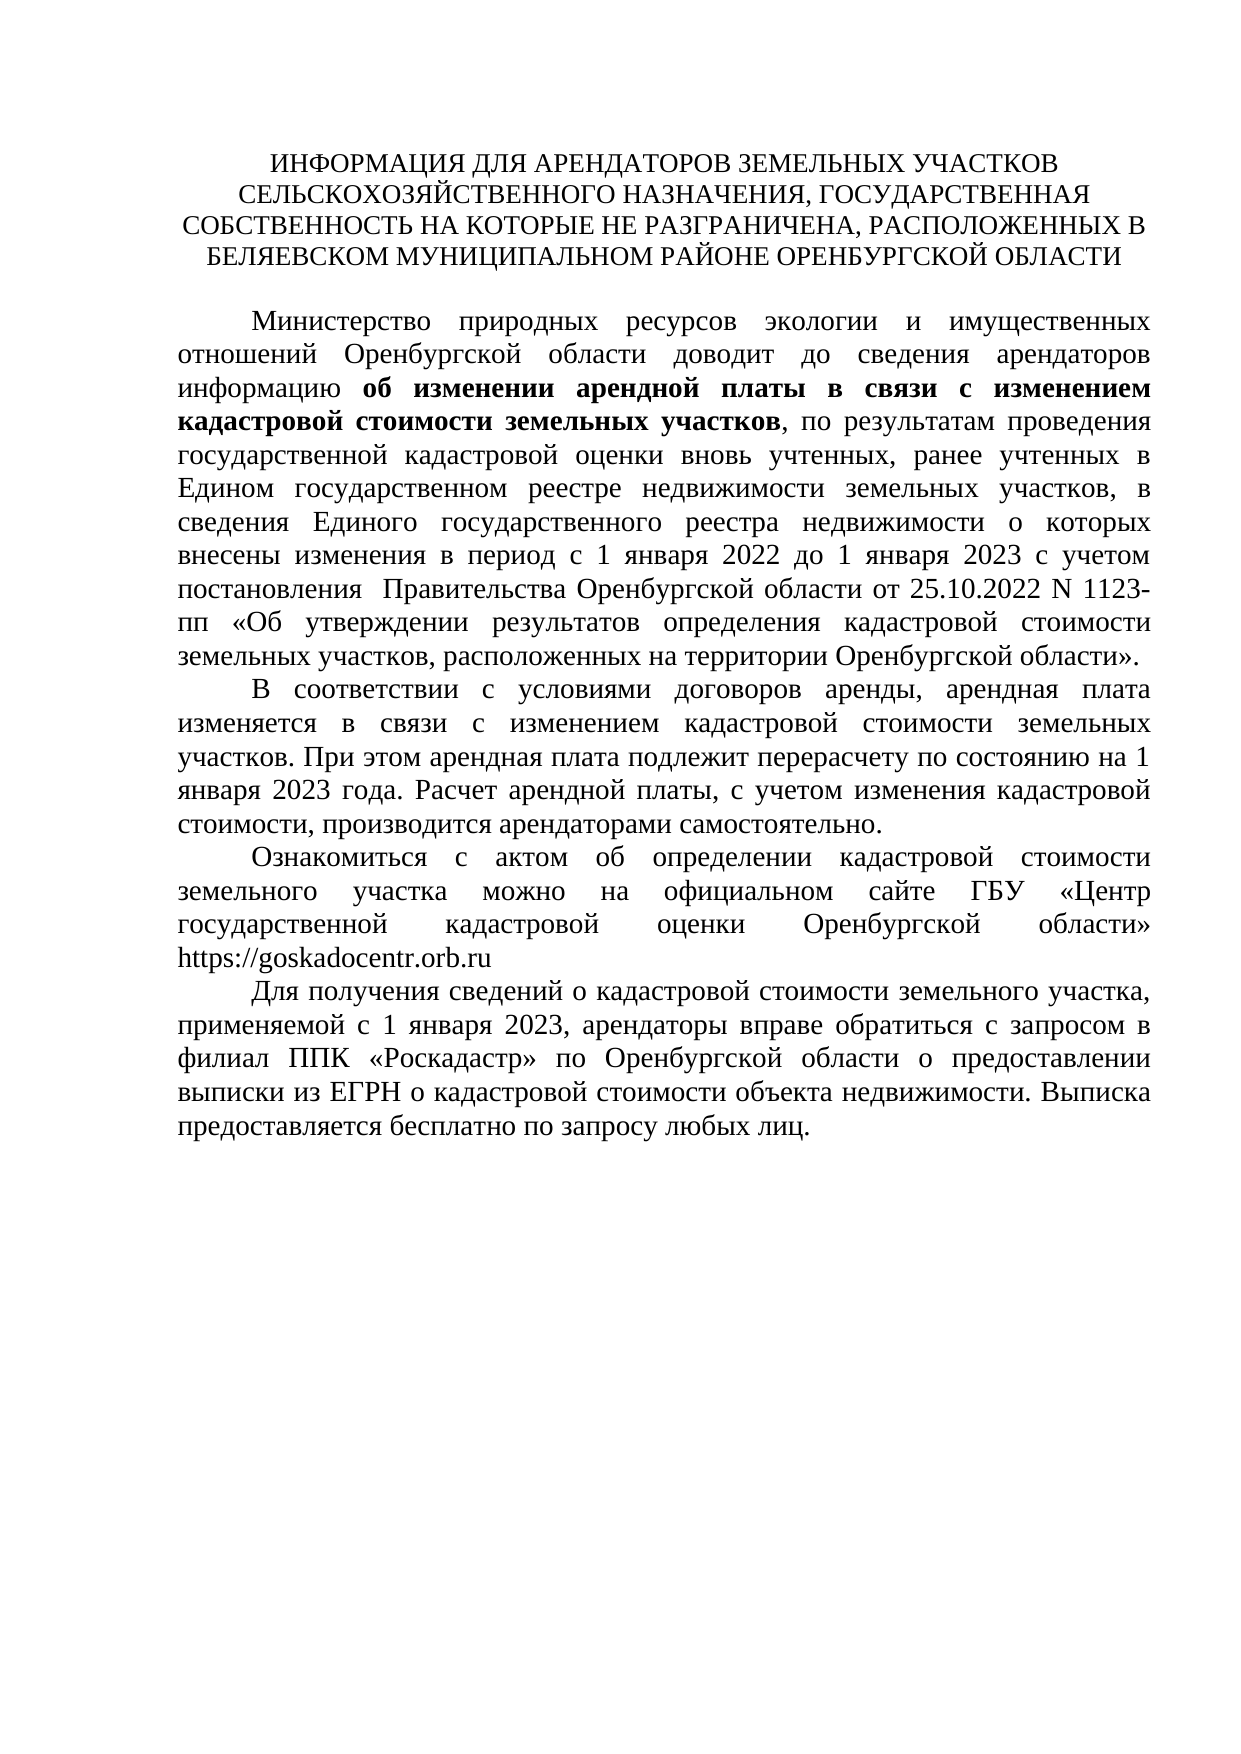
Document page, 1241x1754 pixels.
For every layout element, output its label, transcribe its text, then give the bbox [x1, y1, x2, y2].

text Для получения сведений о кадастровой стоимости земельного участка, применяемой с 1 января 2023, арендаторы вправе обратиться с запросом в филиал ППК «Роскадастр» по Оренбургской области о предоставлении выписки из ЕГРН о кадастровой стоимости объекта недвижимости. Выписка предоставляется бесплатно по запросу любых лиц. [177, 973, 1152, 1141]
text Министерство природных ресурсов экологии и имущественных отношений Оренбургской области доводит до сведения арендаторов информацию об изменении арендной платы в связи с изменением кадастровой стоимости земельных участков, по результатам проведения государственной кадастровой оценки вновь учтенных, ранее учтенных в Едином государственном реестре недвижимости земельных участков, в сведения Единого государственного реестра недвижимости о которых внесены изменения в период с 1 января 2022 до 1 января 2023 с учетом постановления Правительства Оренбургской области от 25.10.2022 N 1123-пп «Об утверждении результатов определения кадастровой стоимости земельных участков, расположенных на территории Оренбургской области». [177, 303, 1152, 672]
text Ознакомиться с актом об определении кадастровой стоимости земельного участка можно на официальном сайте ГБУ «Центр государственной кадастровой оценки Оренбургской области» https://goskadocentr.orb.ru [177, 839, 1152, 973]
text В соответствии с условиями договоров аренды, арендная плата изменяется в связи с изменением кадастровой стоимости земельных участков. При этом арендная плата подлежит перерасчету по состоянию на 1 января 2023 года. Расчет арендной платы, с учетом изменения кадастровой стоимости, производится арендаторами самостоятельно. [177, 672, 1152, 839]
text ИНФОРМАЦИЯ ДЛЯ АРЕНДАТОРОВ ЗЕМЕЛЬНЫХ УЧАСТКОВ СЕЛЬСКОХОЗЯЙСТВЕННОГО НАЗНАЧЕНИЯ, ГОСУДАРСТВЕННАЯ СОБСТВЕННОСТЬ НА КОТОРЫЕ НЕ РАЗГРАНИЧЕНА, РАСПОЛОЖЕННЫХ В БЕЛЯЕВСКОМ МУНИЦИПАЛЬНОМ РАЙОНЕ ОРЕНБУРГСКОЙ ОБЛАСТИ [177, 147, 1152, 271]
